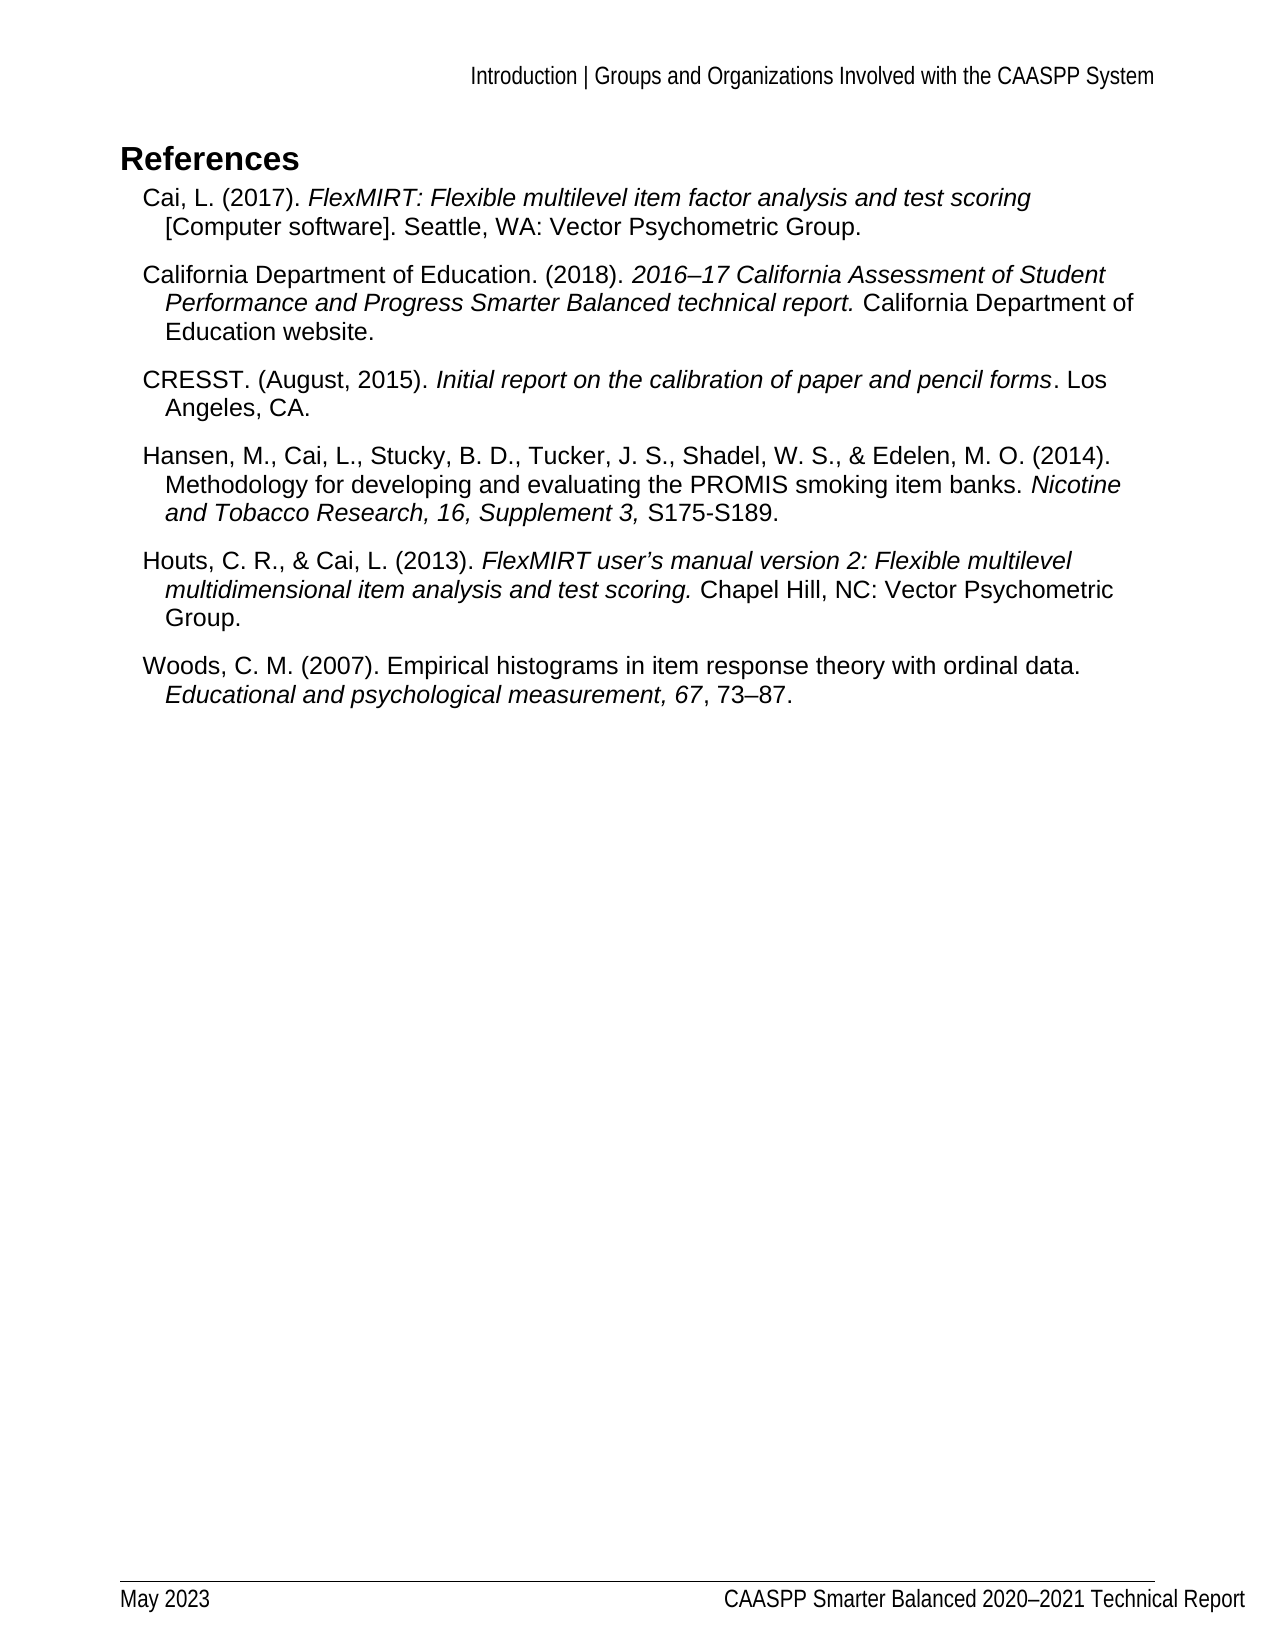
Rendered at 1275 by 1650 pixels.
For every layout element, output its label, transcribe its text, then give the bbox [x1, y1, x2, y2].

text Houts, C. R., & Cai, L. (2013). FlexMIRT user’s manual version 2: Flexible multilevel multidimensional item analysis and test scoring. Chapel Hill, NC: Vector Psychometric Group. [142, 546, 1155, 632]
text California Department of Education. (2018). 2016–17 California Assessment of Student Performance and Progress Smarter Balanced technical report. California Department of Education website. [142, 260, 1155, 346]
text Cai, L. (2017). FlexMIRT: Flexible multilevel item factor analysis and test scoring [Computer software]. Seattle, WA: Vector Psychometric Group. [142, 183, 1155, 241]
text Hansen, M., Cai, L., Stucky, B. D., Tucker, J. S., Shadel, W. S., & Edelen, M. O. (2014). Methodology for developing and evaluating the PROMIS smoking item banks. Nicotine and Tobacco Research, 16, Supplement 3, S175-S189. [142, 441, 1155, 527]
text CRESST. (August, 2015). Initial report on the calibration of paper and pencil forms. Los Angeles, CA. [142, 365, 1155, 422]
subtitle References [120, 139, 1155, 177]
text Woods, C. M. (2007). Empirical histograms in item response theory with ordinal data. Educational and psychological measurement, 67, 73–87. [142, 651, 1155, 708]
